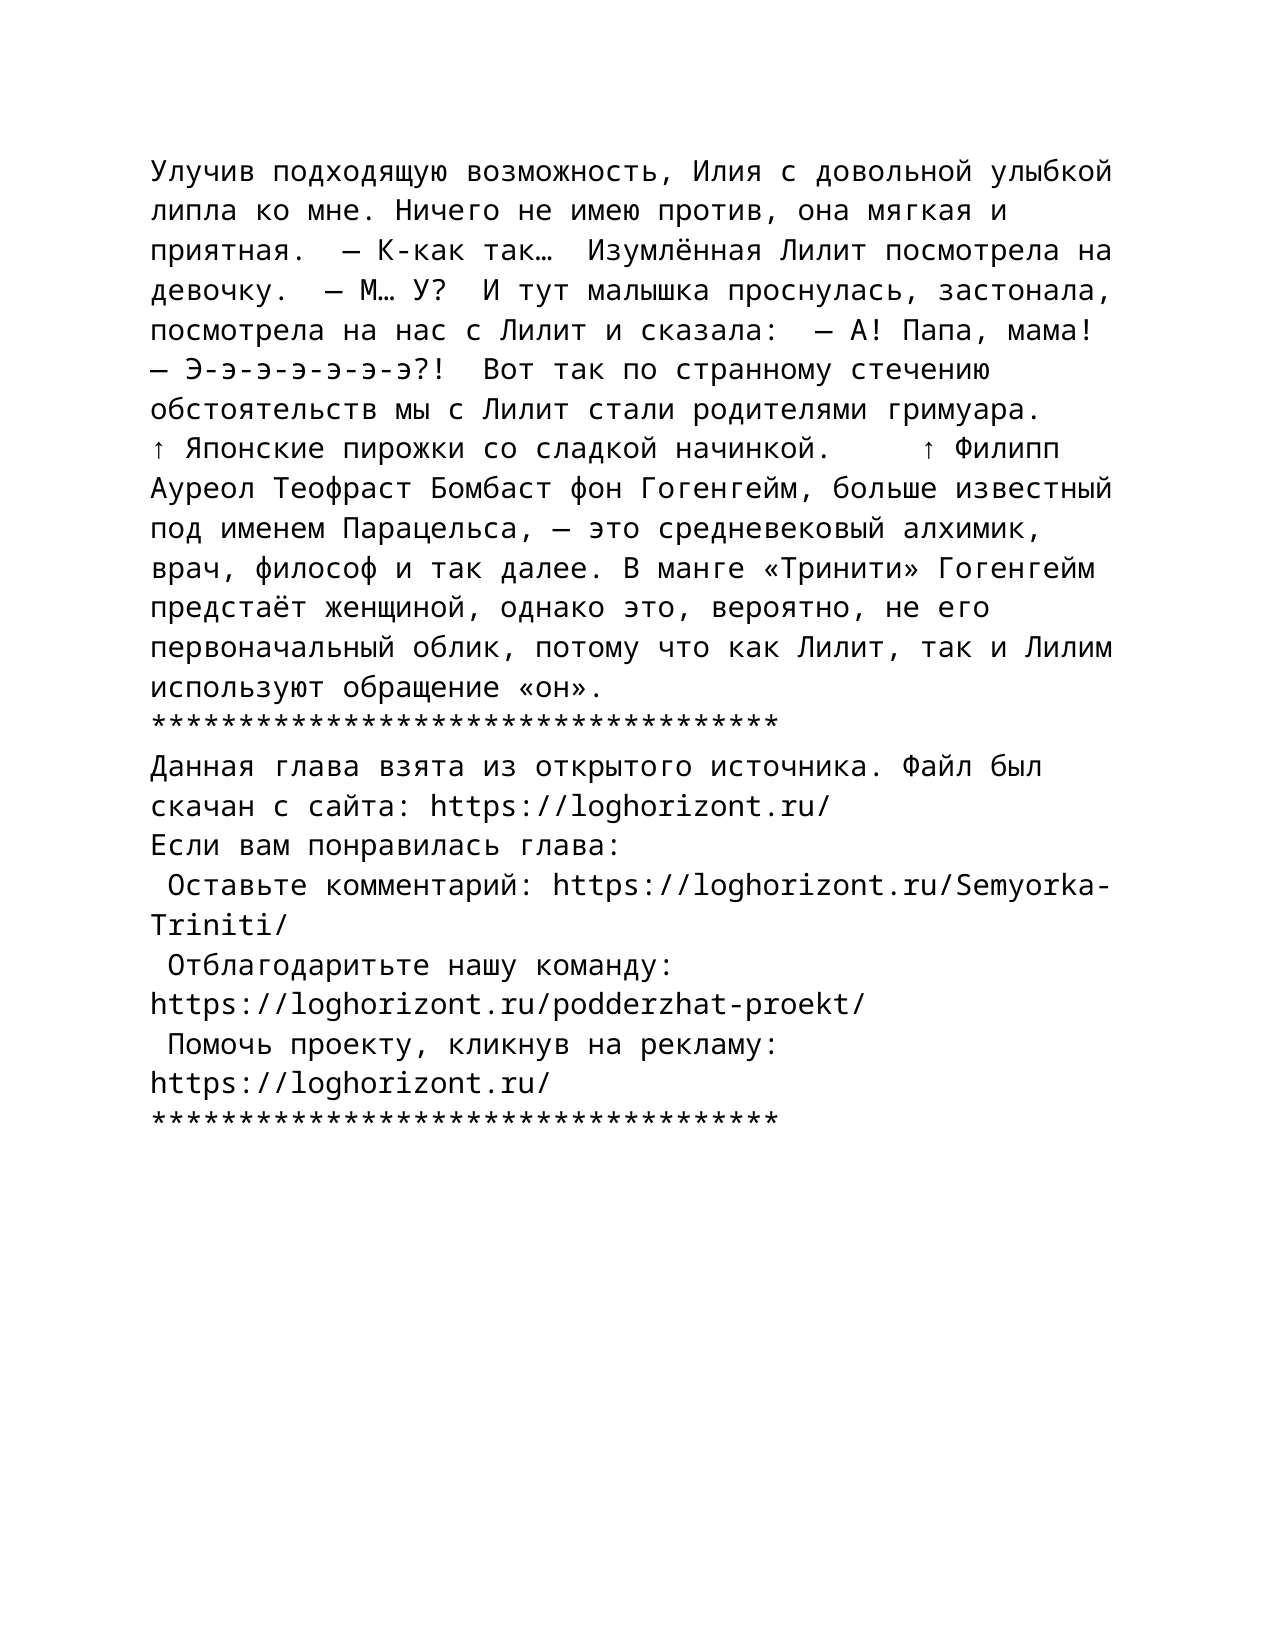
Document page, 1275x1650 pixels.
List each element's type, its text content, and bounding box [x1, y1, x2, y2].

text Помочь проекту, кликнув на рекламу: https://loghorizont.ru/ [150, 1023, 1125, 1102]
text ************************************ [150, 1102, 1125, 1142]
text Оставьте комментарий: https://loghorizont.ru/Semyorka-Triniti/ [150, 864, 1125, 944]
text Отблагодаритьте нашу команду: https://loghorizont.ru/podderzhat-proekt/ [150, 944, 1125, 1023]
text Данная глава взята из открытого источника. Файл был скачан с сайта: https://loghorizont.ru/ [150, 745, 1125, 825]
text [150, 150, 1125, 706]
text ************************************ [150, 706, 1125, 745]
text Если вам понравилась глава: [150, 825, 1125, 864]
